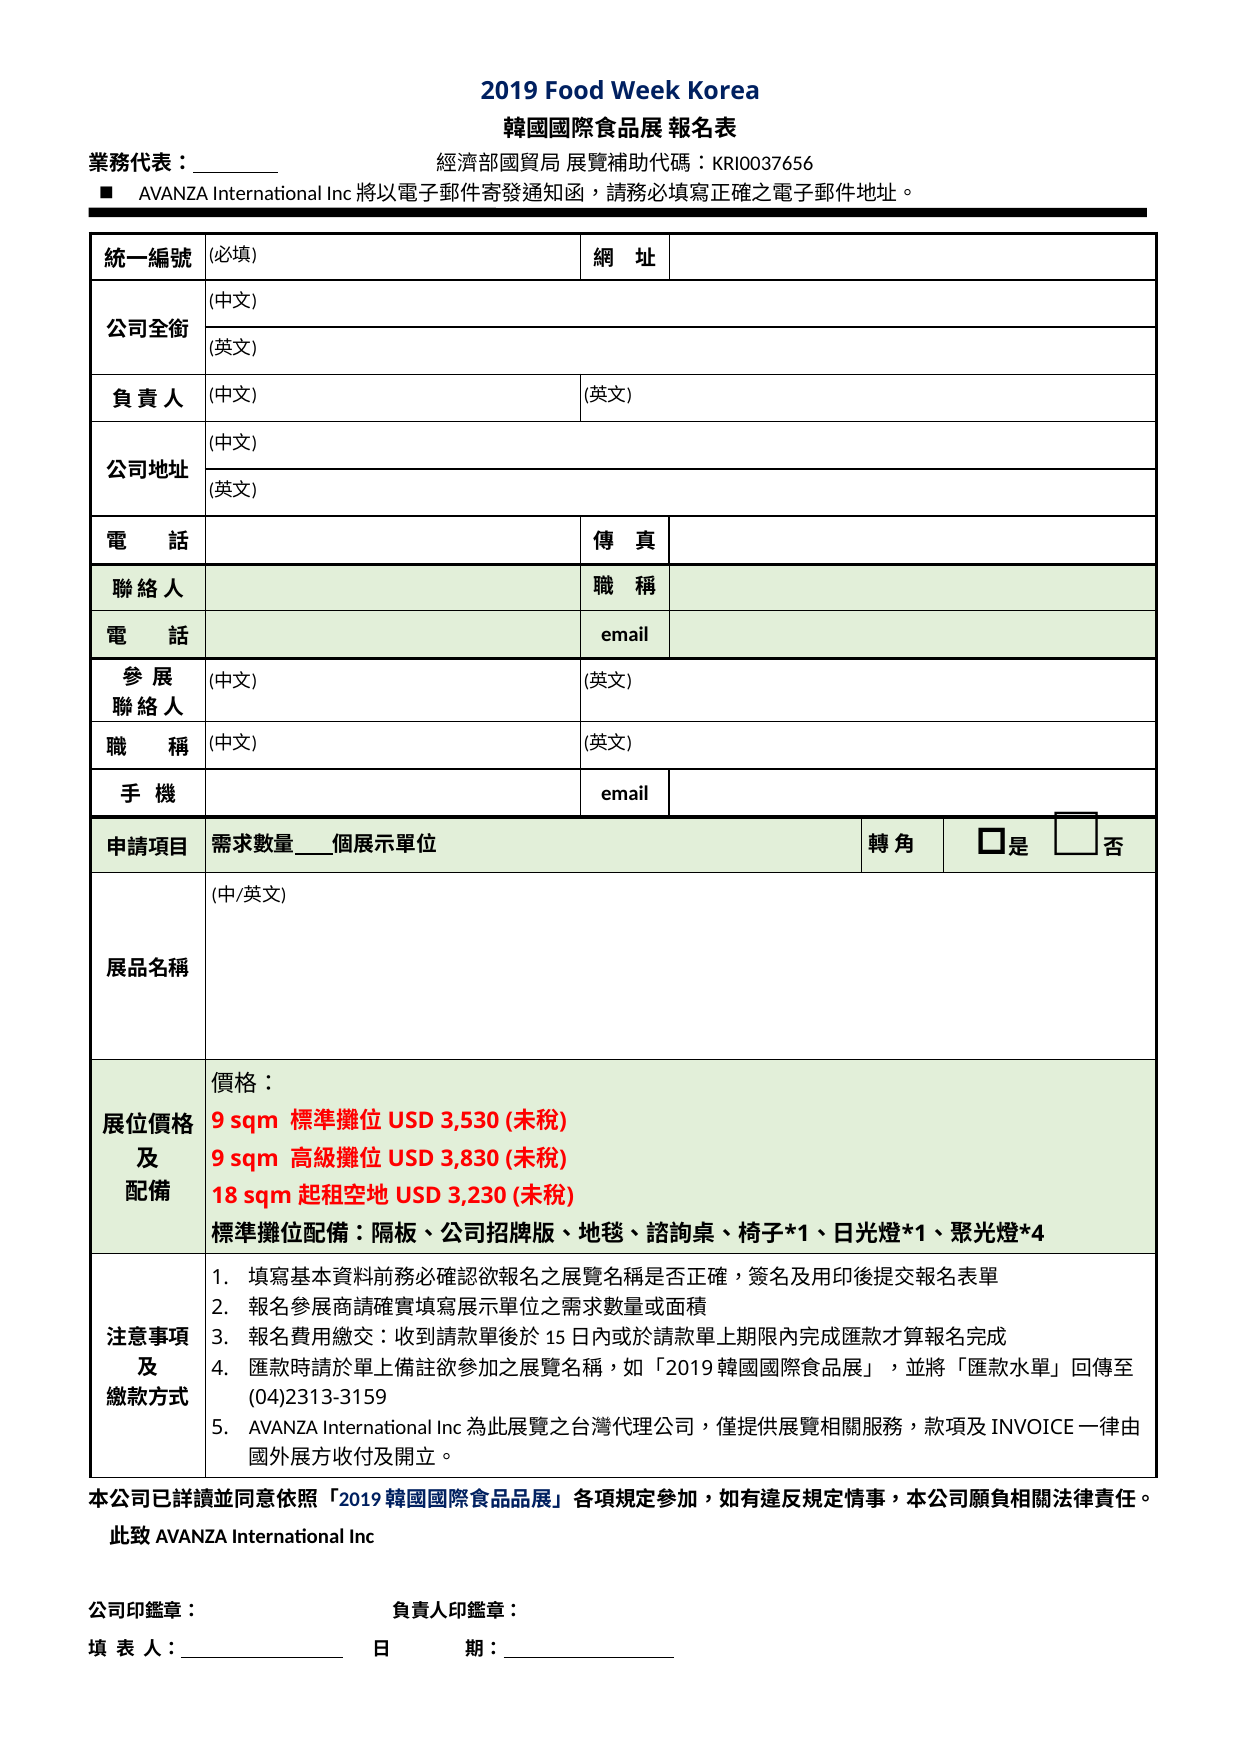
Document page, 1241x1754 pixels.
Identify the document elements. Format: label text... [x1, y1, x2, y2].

table_cell 需求數量 個展示單位 [206, 819, 861, 872]
table_cell (中文) [206, 722, 580, 768]
table_cell 申請項目 [92, 819, 205, 872]
text 公司印鑑章： 負責人印鑑章： [89, 1591, 1152, 1628]
text 填 表 人： 日 期： [89, 1628, 1152, 1666]
table_cell (英文) [581, 722, 1155, 768]
table_cell [670, 517, 1155, 563]
table_cell 轉 角 [862, 819, 943, 872]
table_cell 參 展 聯 絡 人 [92, 660, 205, 721]
table_header 網 址 [581, 235, 669, 279]
table_cell (英文) [581, 660, 1155, 721]
table_cell 職 稱 [581, 566, 669, 610]
table_cell 公司地址 [92, 422, 205, 515]
table_cell 價格： 9 sqm 標準攤位 USD 3,530 (未稅) 9 sqm 高級攤位 USD 3,830 (未稅) 18 sqm 起租空地 USD 3,230 (未稅) 標準攤位配備：隔板、公司招牌版、地毯、諮詢桌、椅子*1、日光燈*1、聚光燈*4 [206, 1060, 1155, 1253]
table_cell [670, 611, 1155, 657]
table_cell 職 稱 [92, 722, 205, 768]
table_cell [206, 517, 580, 563]
table_cell 聯 絡 人 [92, 566, 205, 610]
table_cell (中文) [206, 281, 1155, 326]
table_header (必填) [206, 235, 580, 279]
table_cell [670, 770, 1155, 815]
table_header 統一編號 [92, 235, 205, 279]
table_cell (中/英文) [206, 873, 1155, 1058]
table_cell 公司全銜 [92, 281, 205, 373]
text 韓國國際食品展 報名表 [89, 108, 1152, 146]
table_cell email [581, 770, 668, 815]
table_cell 電 話 [92, 611, 205, 657]
table_cell (中文) [206, 660, 580, 721]
table_cell [206, 611, 580, 657]
table_cell 負 責 人 [92, 375, 205, 421]
table_cell [206, 770, 580, 815]
table_cell 手 機 [92, 770, 205, 815]
table_cell □是 □否 [944, 819, 1155, 872]
table_cell (中文) [206, 375, 580, 421]
table_cell (英文) [206, 470, 1155, 515]
text 2019 Food Week Korea [89, 71, 1152, 108]
table_cell email [581, 611, 669, 657]
table_cell 傳 真 [581, 517, 668, 563]
table_cell (中文) [206, 422, 1155, 468]
table_cell 展品名稱 [92, 873, 205, 1058]
table_cell (英文) [206, 328, 1155, 373]
table_cell 展位價格 及 配備 [92, 1060, 205, 1253]
table_cell [670, 566, 1155, 610]
table_header [670, 235, 1155, 279]
text 業務代表： 經濟部國貿局 展覽補助代碼：KRI0037656 [89, 146, 1152, 176]
table_cell 填寫基本資料前務必確認欲報名之展覽名稱是否正確，簽名及用印後提交報名表單 報名參展商請確實填寫展示單位之需求數量或面積 報名費用繳交：收到請款單後於15日內或於請款單上期限內完成匯款才算報名完成 匯款時請於單上備註欲參加之展覽名稱，如「2019韓國國際食品展」，並將「匯款水單」回傳至(04)2313-3159 AVANZA International Inc為此展覽之台灣代理公司，僅提供展覽相關服務，款項及INVOICE一律由國外展方收付及開立。 [206, 1254, 1155, 1477]
table_cell 電 話 [92, 517, 205, 563]
text 本公司已詳讀並同意依照「2019 韓國國際食品品展」各項規定參加，如有違反規定情事，本公司願負相關法律責任。 此致AVANZA International Inc [89, 1478, 1152, 1553]
text AVANZA International Inc將以電子郵件寄發通知函，請務必填寫正確之電子郵件地址。 [89, 176, 1152, 206]
table_cell (英文) [581, 375, 1155, 421]
table_cell 注意事項 及 繳款方式 [92, 1254, 205, 1477]
table_cell [206, 566, 580, 610]
